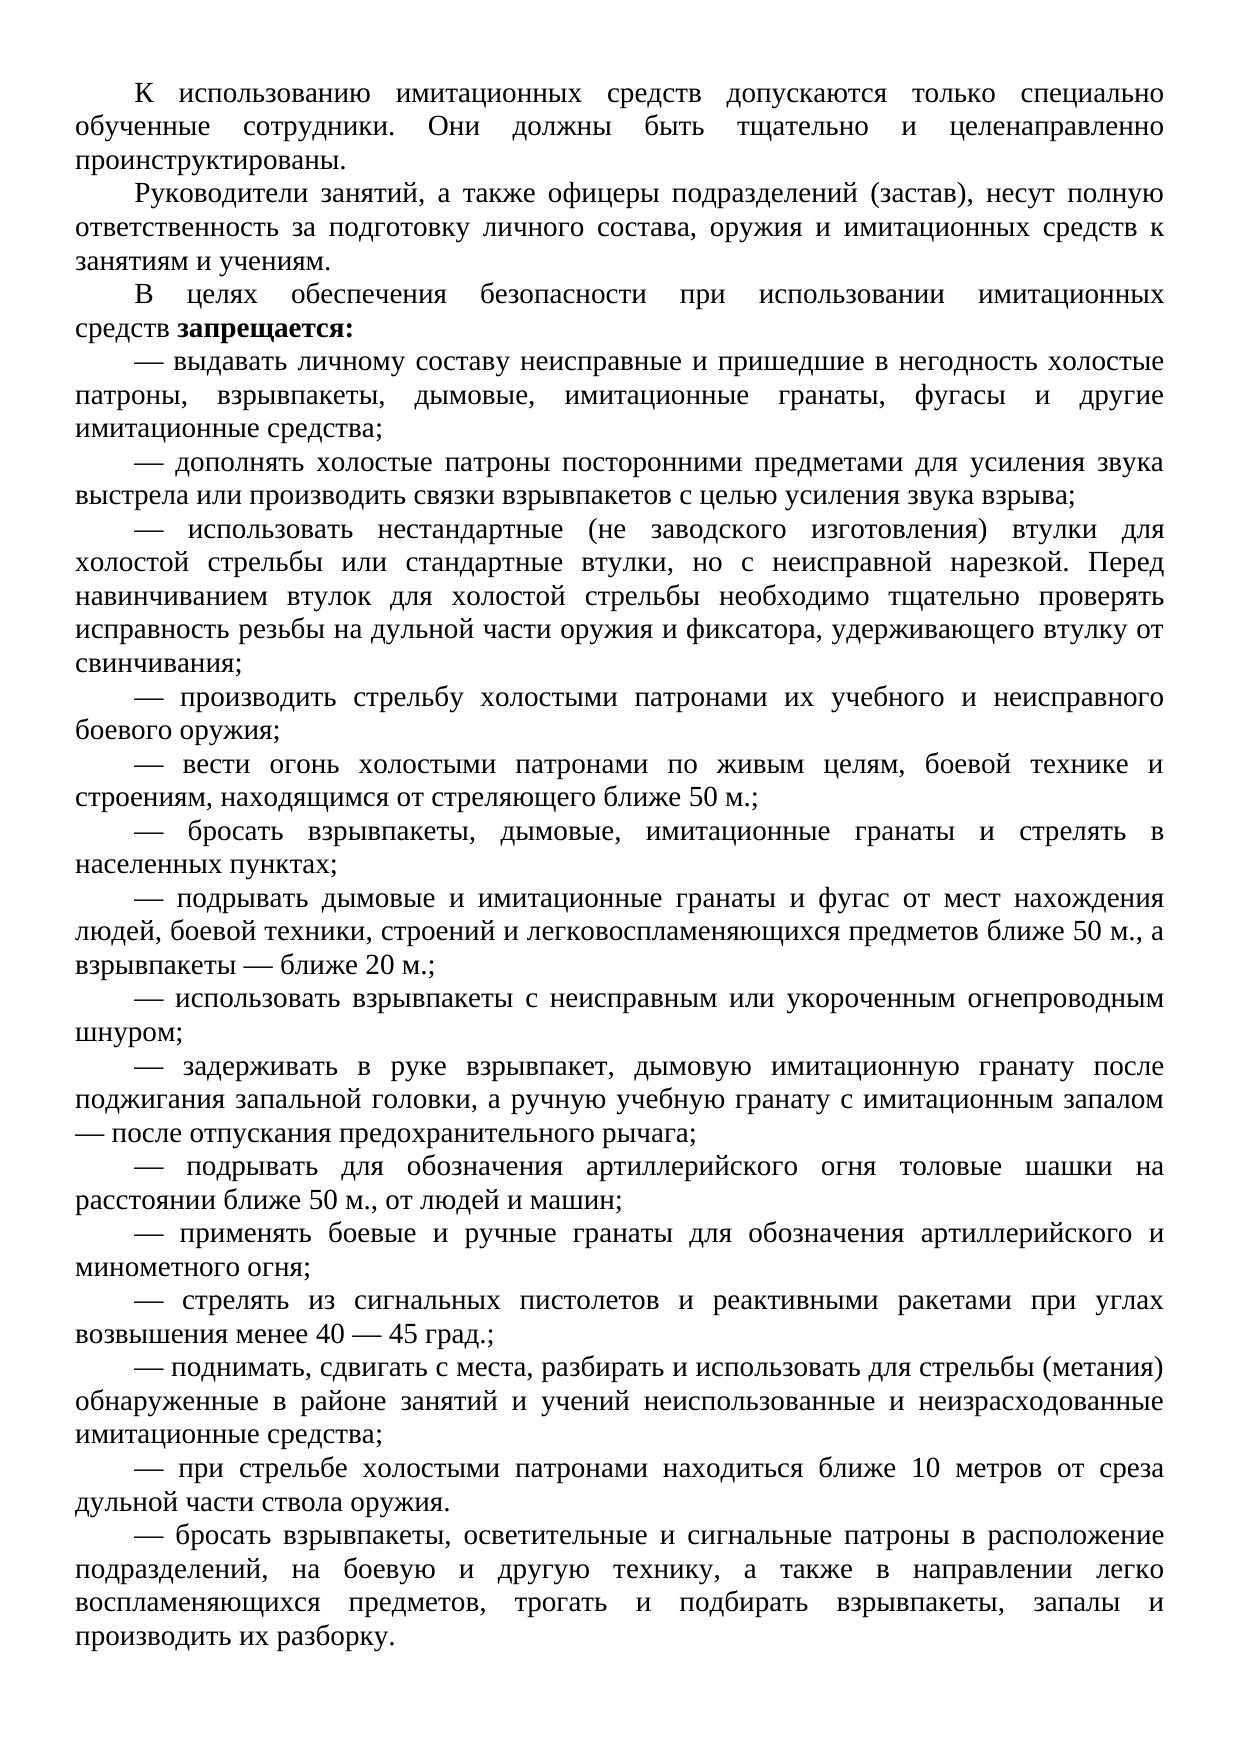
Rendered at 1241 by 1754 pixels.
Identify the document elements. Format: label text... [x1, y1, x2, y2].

text К использованию имитационных средств допускаются только специально обученные сотрудники. Они должны быть тщательно и целенаправленно проинструктированы. [75, 75, 1165, 176]
text В целях обеспечения безопасности при использовании имитационных средств запрещается: [75, 276, 1165, 343]
text — подрывать дымовые и имитационные гранаты и фугас от мест нахождения людей, боевой техники, строений и легковоспламеняющихся предметов ближе 50 м., а взрывпакеты — ближе 20 м.; [75, 880, 1165, 981]
text — вести огонь холостыми патронами по живым целям, боевой технике и строениям, находящимся от стреляющего ближе 50 м.; [75, 746, 1165, 813]
text — производить стрельбу холостыми патронами их учебного и неисправного боевого оружия; [75, 679, 1165, 746]
text — использовать взрывпакеты с неисправным или укороченным огнепроводным шнуром; [75, 981, 1165, 1048]
text — подрывать для обозначения артиллерийского огня толовые шашки на расстоянии ближе 50 м., от людей и машин; [75, 1148, 1165, 1215]
text — при стрельбе холостыми патронами находиться ближе 10 метров от среза дульной части ствола оружия. [75, 1450, 1165, 1517]
text — бросать взрывпакеты, осветительные и сигнальные патроны в расположение подразделений, на боевую и другую технику, а также в направлении легко воспламеняющихся предметов, трогать и подбирать взрывпакеты, запалы и производить их разборку. [75, 1517, 1165, 1651]
text Руководители занятий, а также офицеры подразделений (застав), несут полную ответственность за подготовку личного состава, оружия и имитационных средств к занятиям и учениям. [75, 176, 1165, 276]
text — поднимать, сдвигать с места, разбирать и использовать для стрельбы (метания) обнаруженные в районе занятий и учений неиспользованные и неизрасходованные имитационные средства; [75, 1349, 1165, 1450]
text — задерживать в руке взрывпакет, дымовую имитационную гранату после поджигания запальной головки, а ручную учебную гранату с имитационным запалом — после отпускания предохранительного рычага; [75, 1048, 1165, 1148]
text — дополнять холостые патроны посторонними предметами для усиления звука выстрела или производить связки взрывпакетов с целью усиления звука взрыва; [75, 444, 1165, 511]
text — использовать нестандартные (не заводского изготовления) втулки для холостой стрельбы или стандартные втулки, но с неисправной нарезкой. Перед навинчиванием втулок для холостой стрельбы необходимо тщательно проверять исправность резьбы на дульной части оружия и фиксатора, удерживающего втулку от свинчивания; [75, 511, 1165, 679]
text — применять боевые и ручные гранаты для обозначения артиллерийского и минометного огня; [75, 1215, 1165, 1282]
text — выдавать личному составу неисправные и пришедшие в негодность холостые патроны, взрывпакеты, дымовые, имитационные гранаты, фугасы и другие имитационные средства; [75, 343, 1165, 444]
text — бросать взрывпакеты, дымовые, имитационные гранаты и стрелять в населенных пунктах; [75, 813, 1165, 880]
text — стрелять из сигнальных пистолетов и реактивными ракетами при углах возвышения менее 40 — 45 град.; [75, 1282, 1165, 1349]
